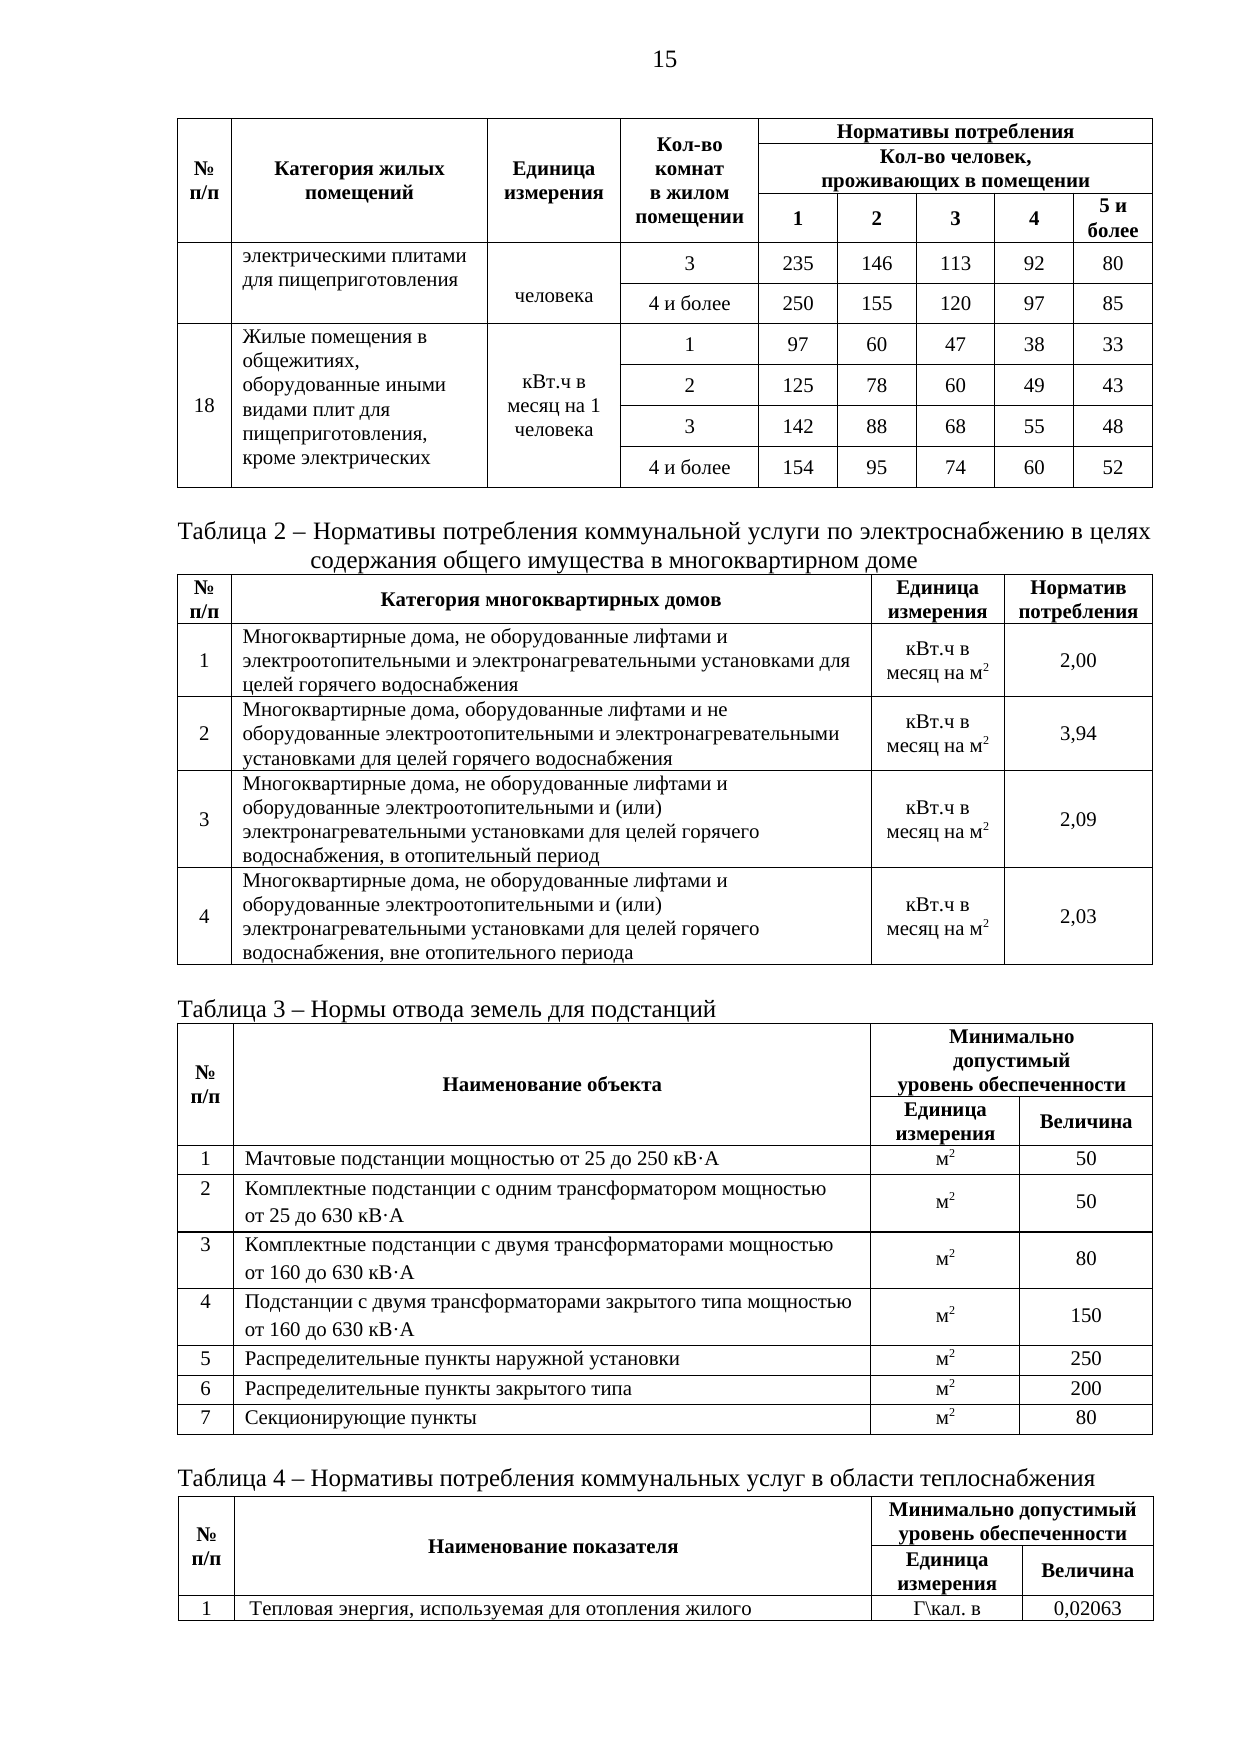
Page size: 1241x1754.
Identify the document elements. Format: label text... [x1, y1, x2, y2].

table_cell Мачтовые подстанции мощностью от 25 до 250 кВ·А [234, 1146, 870, 1174]
table_cell 50 [1020, 1175, 1152, 1231]
table_cell 3 [917, 194, 994, 242]
table_cell Многоквартирные дома, не оборудованные лифтами и оборудованные электроотопительными и (или) электронагревательными установками для целей горячего водоснабжения, в отопительный период [232, 771, 871, 867]
table_cell 154 [759, 447, 837, 487]
table_cell кВт.ч в месяц на м2 [872, 697, 1004, 769]
table_cell Распределительные пункты наружной установки [234, 1346, 870, 1375]
table_cell 80 [1020, 1405, 1152, 1433]
table_cell 97 [759, 324, 837, 364]
table_cell м2 [871, 1376, 1019, 1404]
table_cell Комплектные подстанции с двумя трансформаторами мощностью от 160 до 630 кВ·А [234, 1233, 870, 1288]
table_cell 146 [838, 243, 916, 282]
table_cell 250 [1020, 1346, 1152, 1375]
table_cell Единица измерения [871, 1097, 1019, 1145]
table_cell 88 [838, 406, 916, 446]
table_cell м2 [871, 1346, 1019, 1375]
subtitle Таблица 4 – Нормативы потребления коммунальных услуг в области теплоснабжения [177, 1463, 1152, 1492]
table_cell 47 [917, 324, 994, 364]
table_cell Комплектные подстанции с одним трансформатором мощностью от 25 до 630 кВ·А [234, 1175, 870, 1231]
table_cell Многоквартирные дома, не оборудованные лифтами и электроотопительными и электронагревательными установками для целей горячего водоснабжения [232, 624, 871, 696]
table_cell 85 [1074, 284, 1152, 323]
table_header Категория многоквартирных домов [232, 575, 871, 623]
table_cell Многоквартирные дома, оборудованные лифтами и не оборудованные электроотопительными и электронагревательными установками для целей горячего водоснабжения [232, 697, 871, 769]
table_cell 142 [759, 406, 837, 446]
table_cell 60 [838, 324, 916, 364]
text Таблица 2 – Нормативы потребления коммунальной услуги по электроснабжению в целях содержания общего имущества в многоквартирном доме [177, 516, 1152, 574]
table_cell 113 [917, 243, 994, 282]
table_cell 2 [178, 1175, 233, 1231]
table_cell м2 [871, 1233, 1019, 1288]
table_cell 2 [838, 194, 916, 242]
table_cell 2,00 [1005, 624, 1152, 696]
table_cell 80 [1074, 243, 1152, 282]
table_cell Многоквартирные дома, не оборудованные лифтами и оборудованные электроотопительными и (или) электронагревательными установками для целей горячего водоснабжения, вне отопительного периода [232, 868, 871, 964]
table_cell 60 [995, 447, 1073, 487]
table_cell Г\кал. в месяц на м2 общей площади [872, 1596, 1022, 1620]
table_cell 125 [759, 365, 837, 405]
table_cell 43 [1074, 365, 1152, 405]
table_cell Секционирующие пункты [234, 1405, 870, 1433]
table_cell 80 [1020, 1233, 1152, 1288]
table_cell 120 [917, 284, 994, 323]
table_header Наименование объекта [234, 1024, 870, 1145]
table_cell 2,03 [1005, 868, 1152, 964]
table_cell Жилые помещения в общежитиях, оборудованные иными видами плит для пищеприготовления, кроме электрических [232, 324, 487, 487]
table_cell 38 [995, 324, 1073, 364]
table_cell 235 [759, 243, 837, 282]
table_header Нормативы потребления [759, 119, 1152, 143]
table_cell 5 и более [1074, 194, 1152, 242]
table_cell 3,94 [1005, 697, 1152, 769]
table_cell 2 [178, 697, 231, 769]
table_cell 1 [178, 624, 231, 696]
table_header Кол-во комнат в жилом помещении [621, 119, 758, 242]
table_cell 250 [759, 284, 837, 323]
table_cell 2,09 [1005, 771, 1152, 867]
table_cell 49 [995, 365, 1073, 405]
table_cell 4 и более [621, 284, 758, 323]
table_cell 2 [621, 365, 758, 405]
table_cell 5 [178, 1346, 233, 1375]
table_cell Величина [1020, 1097, 1152, 1145]
table_cell 155 [838, 284, 916, 323]
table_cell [235, 1596, 871, 1620]
table_header Наименование показателя [235, 1497, 871, 1594]
table_cell м2 [871, 1175, 1019, 1231]
table_cell 200 [1020, 1376, 1152, 1404]
table_header Норматив потребления [1005, 575, 1152, 623]
table_cell 92 [995, 243, 1073, 282]
table_cell 48 [1074, 406, 1152, 446]
table_cell 1 [621, 324, 758, 364]
table_cell Единица измерения [872, 1546, 1022, 1594]
table_cell 1 [759, 194, 837, 242]
table_cell 3 [621, 243, 758, 282]
table_cell кВт.ч в месяц на 1 человека [488, 324, 620, 487]
table_header Единица измерения [488, 119, 620, 242]
table_cell Распределительные пункты закрытого типа [234, 1376, 870, 1404]
table_cell м2 [871, 1405, 1019, 1433]
text Таблица 3 – Нормы отвода земель для подстанций [177, 994, 1152, 1023]
table_cell 7 [178, 1405, 233, 1433]
table_cell 4 [178, 868, 231, 964]
table_cell 60 [917, 365, 994, 405]
table_header Категория жилых помещений [232, 119, 487, 242]
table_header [872, 1497, 1153, 1545]
table_header № п/п [178, 119, 231, 242]
table_cell м2 [871, 1146, 1019, 1174]
table_cell 4 [995, 194, 1073, 242]
table_cell 55 [995, 406, 1073, 446]
table_cell Подстанции с двумя трансформаторами закрытого типа мощностью от 160 до 630 кВ·А [234, 1289, 870, 1345]
table_cell 97 [995, 284, 1073, 323]
table_cell 50 [1020, 1146, 1152, 1174]
table_cell м2 [871, 1289, 1019, 1345]
table_header Единица измерения [872, 575, 1004, 623]
table_cell 78 [838, 365, 916, 405]
table_cell 1 [179, 1596, 234, 1620]
table_header Минимально допустимый уровень обеспеченности [871, 1024, 1152, 1096]
table_cell Кол-во человек, проживающих в помещении [759, 144, 1152, 192]
table_cell 3 [178, 771, 231, 867]
table_cell 3 [621, 406, 758, 446]
table_cell 150 [1020, 1289, 1152, 1345]
table_cell 33 [1074, 324, 1152, 364]
table_header № п/п [179, 1497, 234, 1594]
table_cell 4 и более [621, 447, 758, 487]
table_cell Величина [1023, 1546, 1153, 1594]
table_header № п/п [178, 1024, 233, 1145]
table_cell 1 [178, 1146, 233, 1174]
table_cell 68 [917, 406, 994, 446]
table_cell кВт.ч в месяц на м2 [872, 624, 1004, 696]
table_cell 4 [178, 1289, 233, 1345]
table_cell 95 [838, 447, 916, 487]
table_cell кВт.ч в месяц на м2 [872, 771, 1004, 867]
table_cell 0,02063 [1023, 1596, 1153, 1620]
table_cell кВт.ч в месяц на м2 [872, 868, 1004, 964]
table_cell 74 [917, 447, 994, 487]
table_header № п/п [178, 575, 231, 623]
table_cell 18 [178, 324, 231, 487]
table_cell 3 [178, 1233, 233, 1288]
table_cell 6 [178, 1376, 233, 1404]
table_cell 52 [1074, 447, 1152, 487]
